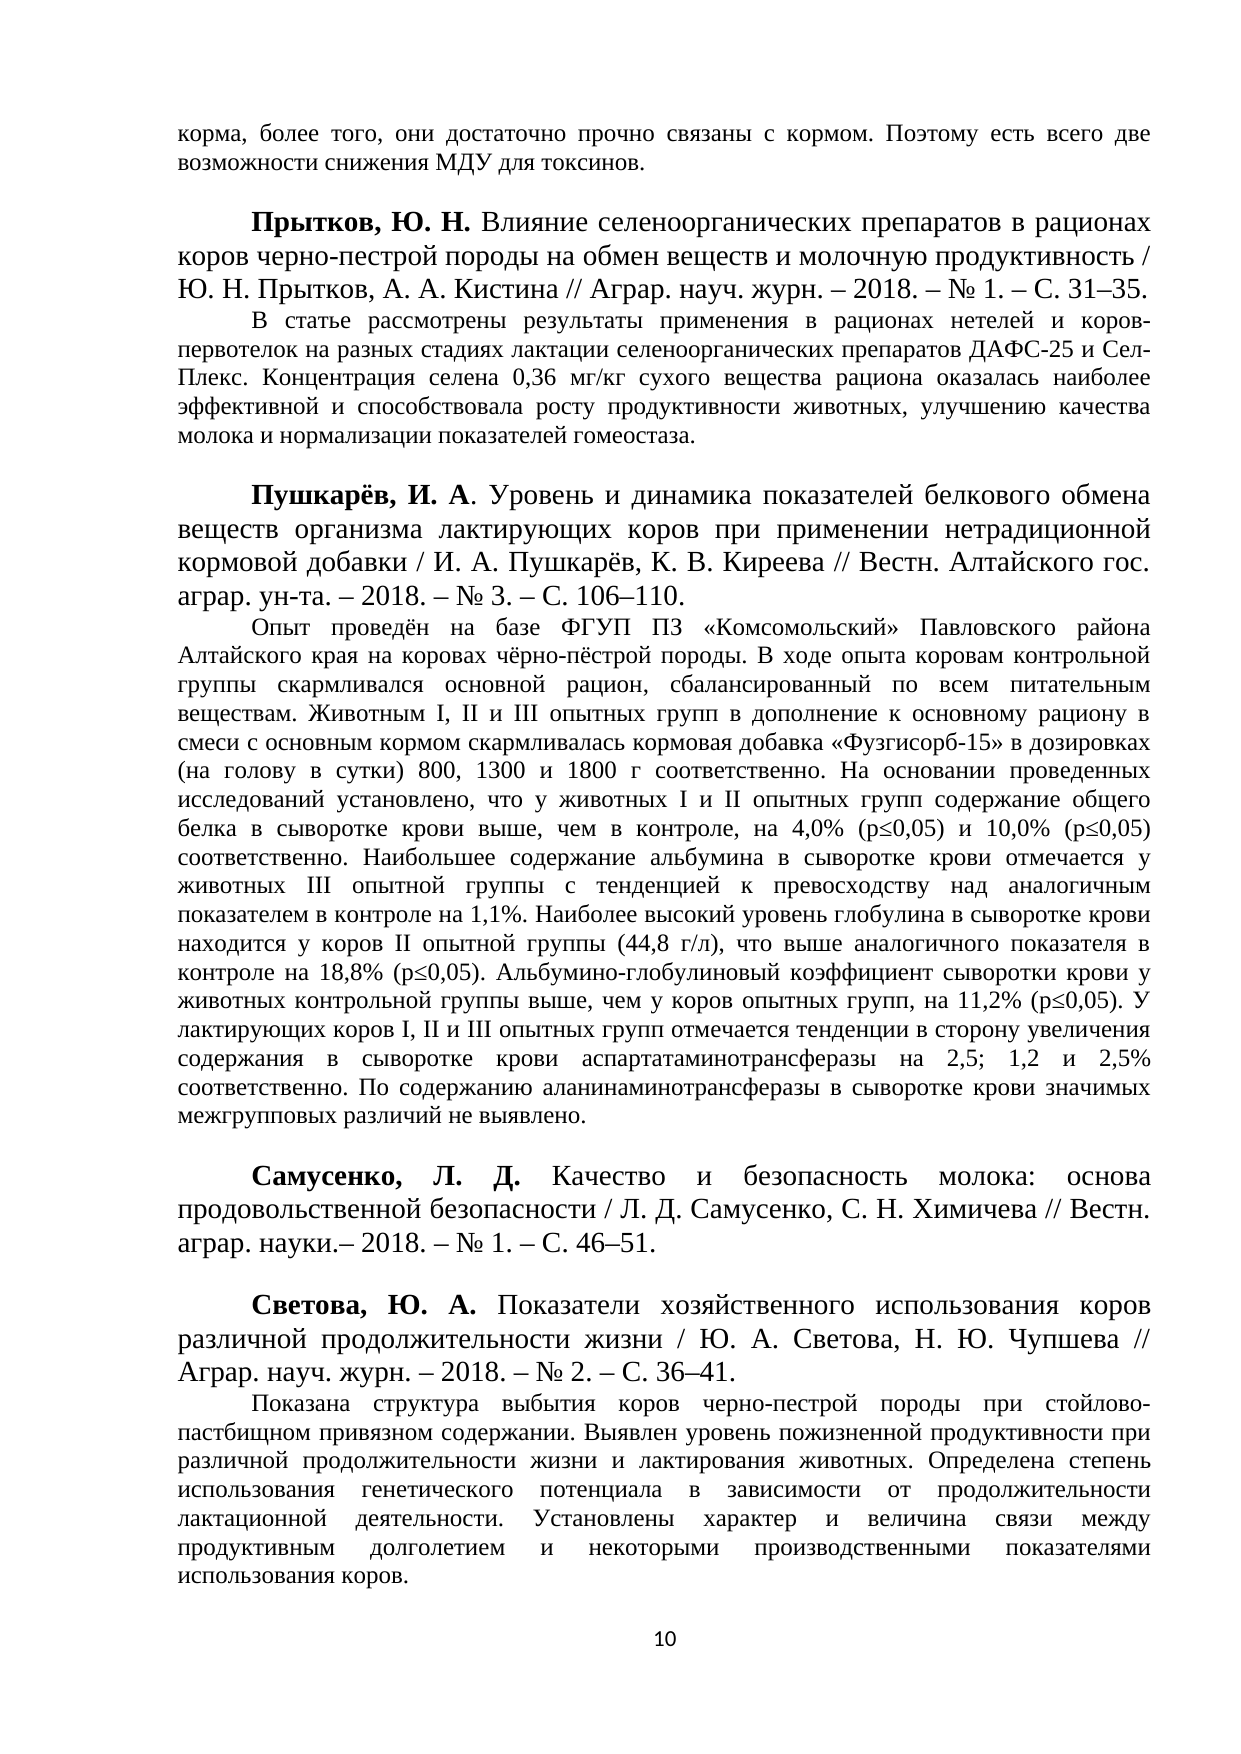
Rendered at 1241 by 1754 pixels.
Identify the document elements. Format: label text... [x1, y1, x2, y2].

text Пушкарёв, И. А. Уровень и динамика показателей белкового обмена веществ организма лактирующих коров при применении нетрадиционной кормовой добавки / И. А. Пушкарёв, К. В. Киреева // Вестн. Алтайского гос. аграр. ун-та. – 2018. – № 3. – С. 106–110. [177, 477, 1152, 612]
text В статье рассмотрены результаты применения в рационах нетелей и коров-первотелок на разных стадиях лактации селеноорганических препаратов ДАФС-25 и Сел-Плекс. Концентрация селена 0,36 мг/кг сухого вещества рациона оказалась наиболее эффективной и способствовала росту продуктивности животных, улучшению качества молока и нормализации показателей гомеостаза. [177, 305, 1152, 449]
text Светова, Ю. А. Показатели хозяйственного использования коров различной продолжительности жизни / Ю. А. Светова, Н. Ю. Чупшева // Аграр. науч. журн. – 2018. – № 2. – С. 36–41. [177, 1287, 1152, 1388]
text Показана структура выбытия коров черно-пестрой породы при стойлово-пастбищном привязном содержании. Выявлен уровень пожизненной продуктивности при различной продолжительности жизни и лактирования животных. Определена степень использования генетического потенциала в зависимости от продолжительности лактационной деятельности. Установлены характер и величина связи между продуктивным долголетием и некоторыми производственными показателями использования коров. [177, 1388, 1152, 1589]
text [177, 118, 1152, 176]
text Опыт проведён на базе ФГУП ПЗ «Комсомольский» Павловского района Алтайского края на коровах чёрно-пёстрой породы. В ходе опыта коровам контрольной группы скармливался основной рацион, сбалансированный по всем питательным веществам. Животным I, II и III опытных групп в дополнение к основному рациону в смеси с основным кормом скармливалась кормовая добавка «Фузгисорб-15» в дозировках (на голову в сутки) 800, 1300 и 1800 г соответственно. На основании проведенных исследований установлено, что у животных I и II опытных групп содержание общего белка в сыворотке крови выше, чем в контроле, на 4,0% (p≤0,05) и 10,0% (p≤0,05) соответственно. Наибольшее содержание альбумина в сыворотке крови отмечается у животных III опытной группы с тенденцией к превосходству над аналогичным показателем в контроле на 1,1%. Наиболее высокий уровень глобулина в сыворотке крови находится у коров II опытной группы (44,8 г/л), что выше аналогичного показателя в контроле на 18,8% (p≤0,05). Альбумино-глобулиновый коэффициент сыворотки крови у животных контрольной группы выше, чем у коров опытных групп, на 11,2% (p≤0,05). У лактирующих коров I, II и III опытных групп отмечается тенденции в сторону увеличения содержания в сыворотке крови аспартатаминотрансферазы на 2,5; 1,2 и 2,5% соответственно. По содержанию аланинаминотрансферазы в сыворотке крови значимых межгрупповых различий не выявлено. [177, 612, 1152, 1129]
text Прытков, Ю. Н. Влияние селеноорганических препаратов в рационах коров черно-пестрой породы на обмен веществ и молочную продуктивность / Ю. Н. Прытков, А. А. Кистина // Аграр. науч. журн. – 2018. – № 1. – С. 31–35. [177, 204, 1152, 305]
text Самусенко, Л. Д. Качество и безопасность молока: основа продовольственной безопасности / Л. Д. Самусенко, С. Н. Химичева // Вестн. аграр. науки.– 2018. – № 1. – С. 46–51. [177, 1158, 1152, 1258]
